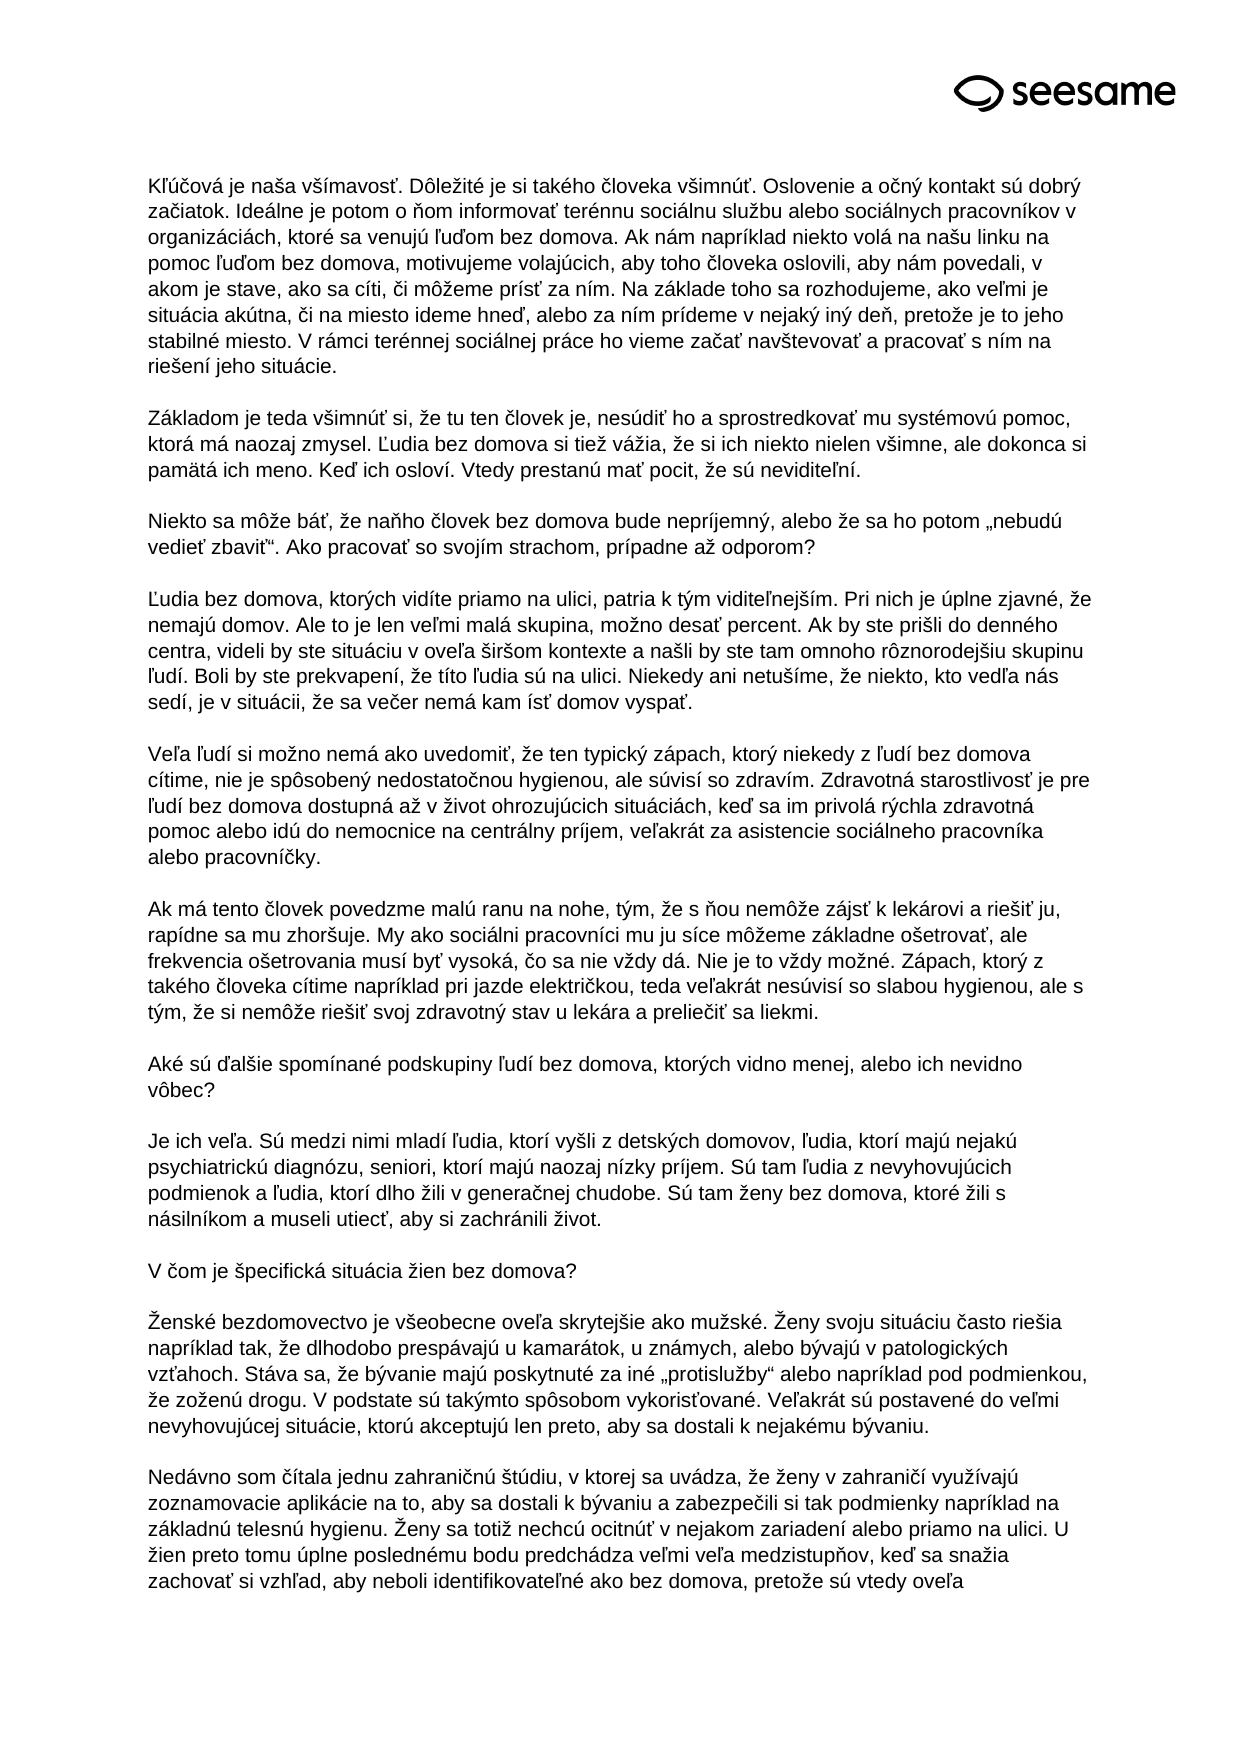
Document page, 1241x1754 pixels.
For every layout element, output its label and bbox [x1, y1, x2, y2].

text [148, 148, 1093, 1592]
picture [953, 75, 1176, 112]
